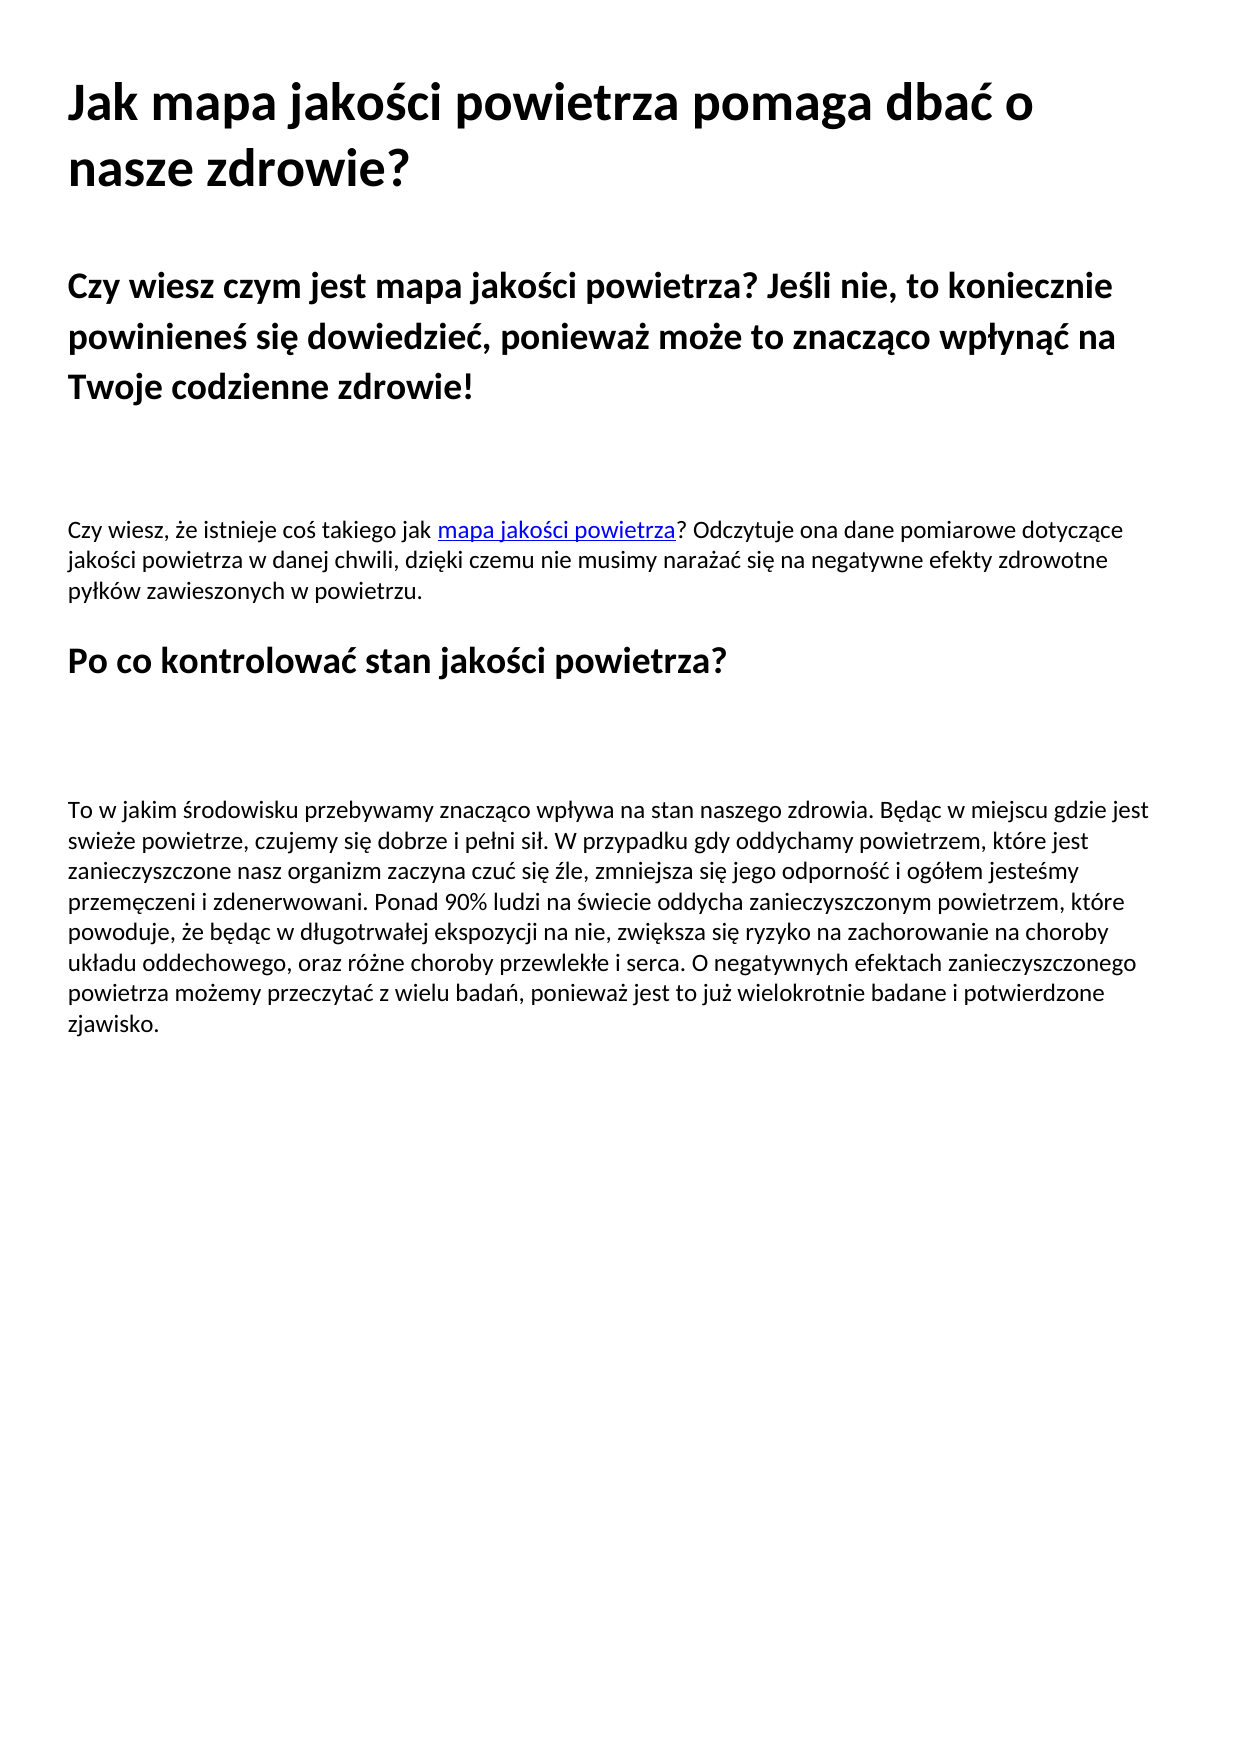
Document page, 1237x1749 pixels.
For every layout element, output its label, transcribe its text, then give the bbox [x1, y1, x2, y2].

text Czy wiesz, że istnieje coś takiego jak mapa jakości powietrza? Odczytuje ona dane pomiarowe dotyczące jakości powietrza w danej chwili, dzięki czemu nie musimy narażać się na negatywne efekty zdrowotne pyłków zawieszonych w powietrzu. [68, 514, 1169, 605]
text To w jakim środowisku przebywamy znacząco wpływa na stan naszego zdrowia. Będąc w miejscu gdzie jest swieże powietrze, czujemy się dobrze i pełni sił. W przypadku gdy oddychamy powietrzem, które jest zanieczyszczone nasz organizm zaczyna czuć się źle, zmniejsza się jego odporność i ogółem jesteśmy przemęczeni i zdenerwowani. Ponad 90% ludzi na świecie oddycha zanieczyszczonym powietrzem, które powoduje, że będąc w długotrwałej ekspozycji na nie, zwiększa się ryzyko na zachorowanie na choroby układu oddechowego, oraz różne choroby przewlekłe i serca. O negatywnych efektach zanieczyszczonego powietrza możemy przeczytać z wielu badań, ponieważ jest to już wielokrotnie badane i potwierdzone zjawisko. [68, 794, 1169, 1038]
text Czy wiesz czym jest mapa jakości powietrza? Jeśli nie, to koniecznie powinieneś się dowiedzieć, ponieważ może to znacząco wpłynąć na Twoje codzienne zdrowie! [68, 262, 1169, 409]
text Po co kontrolować stan jakości powietrza? [68, 637, 1169, 682]
text Jak mapa jakości powietrza pomaga dbać o nasze zdrowie? [68, 68, 1169, 200]
